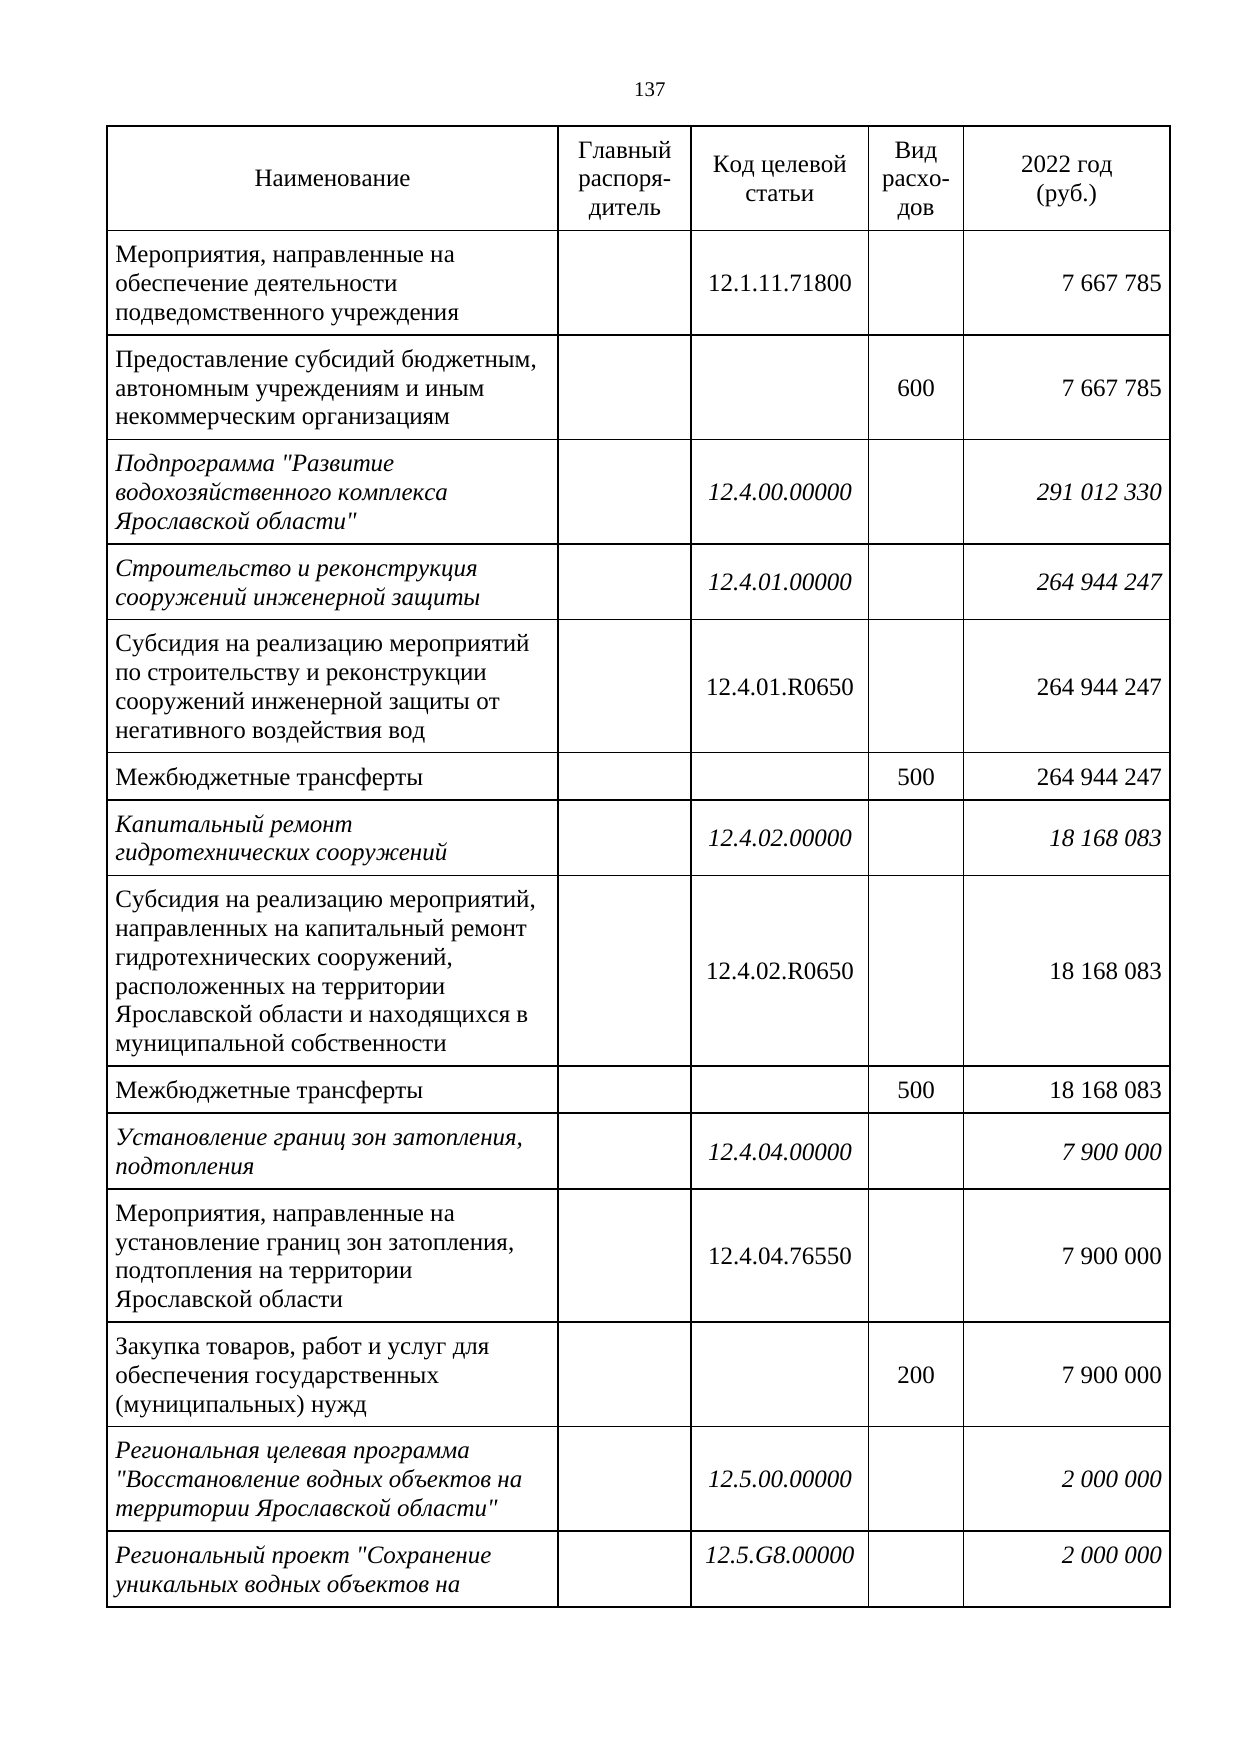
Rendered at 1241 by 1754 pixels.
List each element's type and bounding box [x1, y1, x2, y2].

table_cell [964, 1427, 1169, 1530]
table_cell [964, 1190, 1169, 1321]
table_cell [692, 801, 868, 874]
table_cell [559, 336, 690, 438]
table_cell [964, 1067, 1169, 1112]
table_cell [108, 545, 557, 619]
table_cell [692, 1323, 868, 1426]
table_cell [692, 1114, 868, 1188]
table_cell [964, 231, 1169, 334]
table_header [869, 127, 963, 229]
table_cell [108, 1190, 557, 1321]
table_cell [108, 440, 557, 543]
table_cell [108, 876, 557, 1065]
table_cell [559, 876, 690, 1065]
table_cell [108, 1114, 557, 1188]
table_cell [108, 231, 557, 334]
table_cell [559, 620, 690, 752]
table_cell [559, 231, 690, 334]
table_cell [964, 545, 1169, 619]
table_header [559, 127, 690, 229]
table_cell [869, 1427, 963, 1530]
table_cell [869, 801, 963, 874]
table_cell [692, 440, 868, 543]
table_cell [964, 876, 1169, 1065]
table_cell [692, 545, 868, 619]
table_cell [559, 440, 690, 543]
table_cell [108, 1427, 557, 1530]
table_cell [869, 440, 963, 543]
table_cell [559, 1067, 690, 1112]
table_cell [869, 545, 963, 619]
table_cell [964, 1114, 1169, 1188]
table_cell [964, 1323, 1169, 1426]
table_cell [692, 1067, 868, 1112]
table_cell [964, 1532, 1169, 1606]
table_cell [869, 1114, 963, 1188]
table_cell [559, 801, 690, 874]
table_header [108, 127, 557, 229]
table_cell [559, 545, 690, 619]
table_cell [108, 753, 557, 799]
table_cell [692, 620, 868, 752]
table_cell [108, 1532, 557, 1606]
table_header [964, 127, 1169, 229]
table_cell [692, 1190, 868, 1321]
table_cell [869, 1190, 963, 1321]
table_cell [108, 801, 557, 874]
table_header [692, 127, 868, 229]
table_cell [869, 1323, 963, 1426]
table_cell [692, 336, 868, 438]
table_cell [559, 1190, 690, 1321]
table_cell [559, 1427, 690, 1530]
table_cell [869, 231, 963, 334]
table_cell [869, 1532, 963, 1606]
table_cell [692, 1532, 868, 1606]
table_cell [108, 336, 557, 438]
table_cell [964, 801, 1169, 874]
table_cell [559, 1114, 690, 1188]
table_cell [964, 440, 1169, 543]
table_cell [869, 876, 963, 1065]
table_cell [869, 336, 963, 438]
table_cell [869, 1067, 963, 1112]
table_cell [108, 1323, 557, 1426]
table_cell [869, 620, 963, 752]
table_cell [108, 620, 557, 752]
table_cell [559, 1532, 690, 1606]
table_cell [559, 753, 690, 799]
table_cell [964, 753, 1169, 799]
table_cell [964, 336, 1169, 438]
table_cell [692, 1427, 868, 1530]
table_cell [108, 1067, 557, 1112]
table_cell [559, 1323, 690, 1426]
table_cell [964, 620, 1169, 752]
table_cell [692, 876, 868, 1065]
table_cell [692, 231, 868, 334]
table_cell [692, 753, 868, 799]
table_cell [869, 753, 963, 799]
